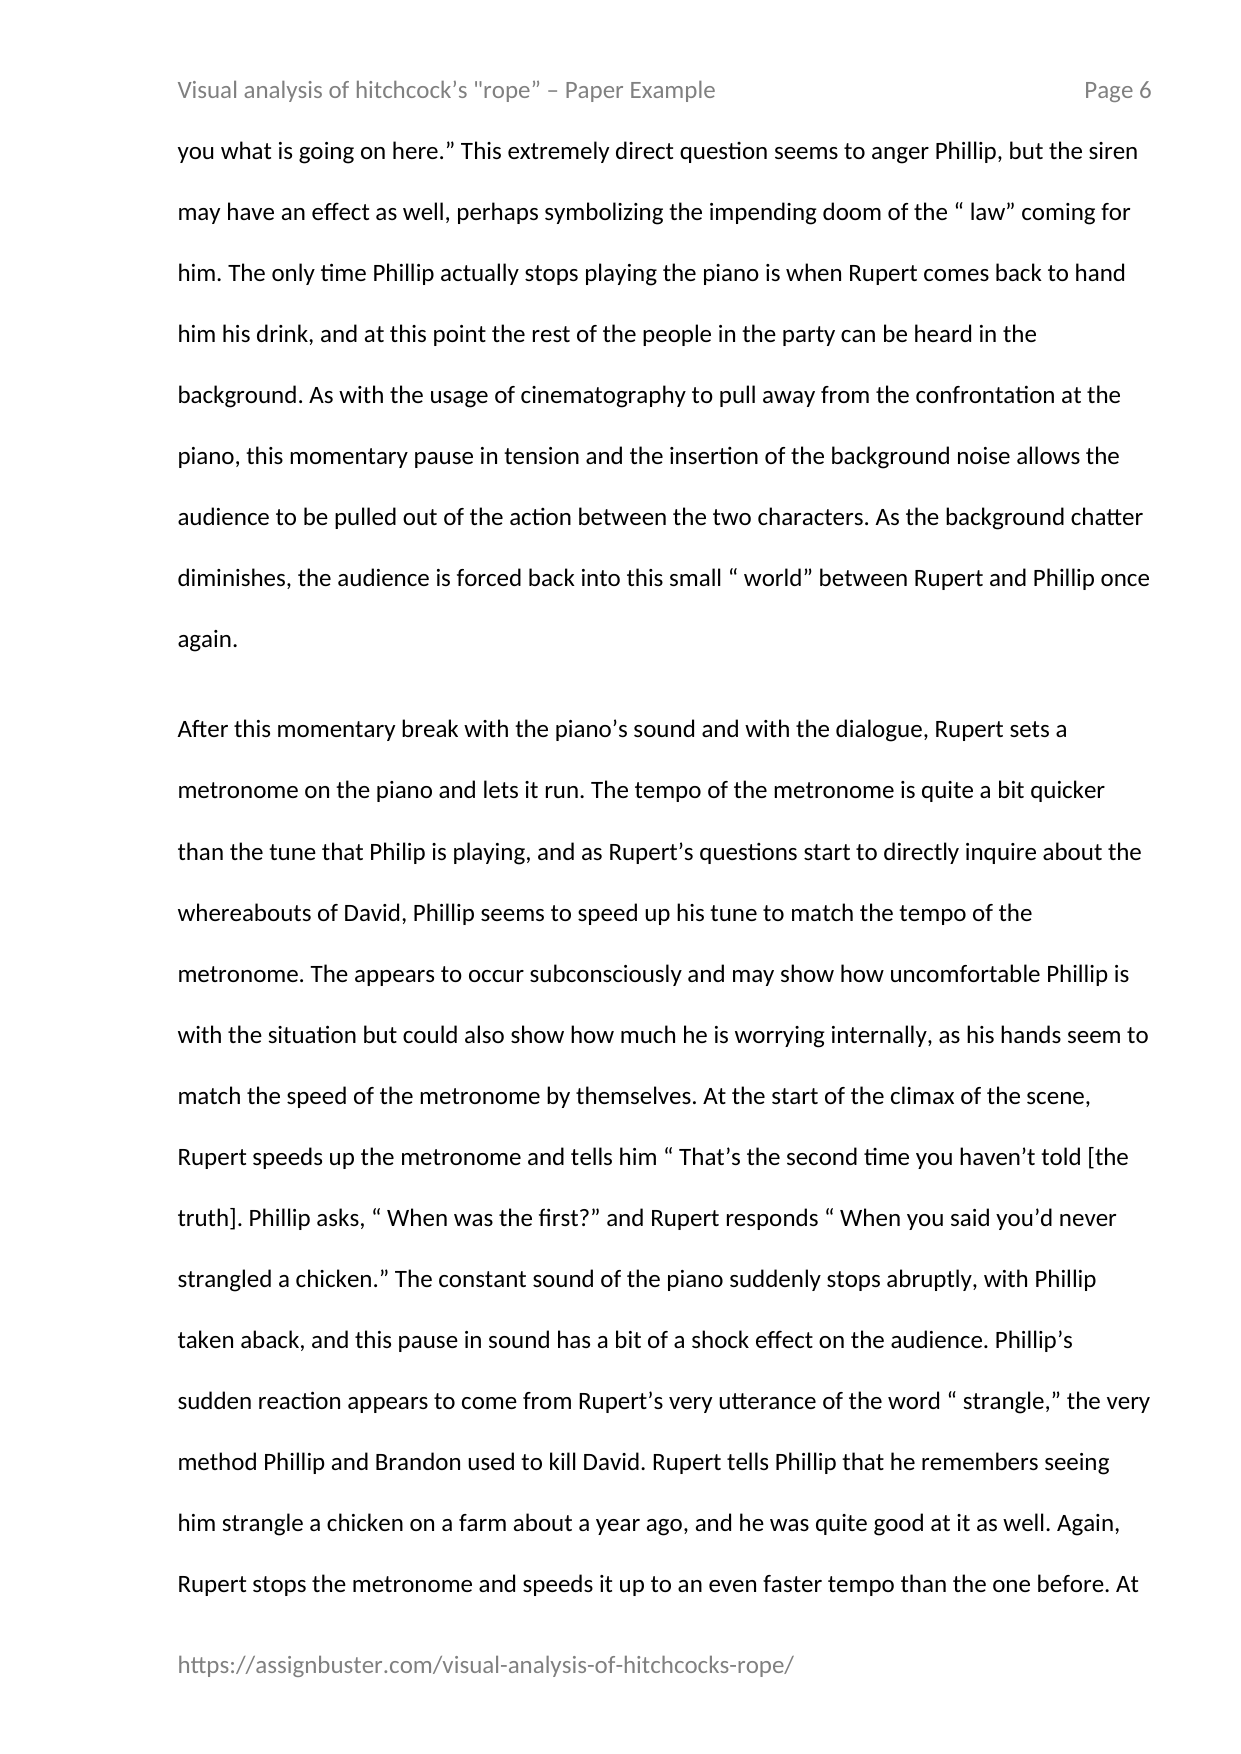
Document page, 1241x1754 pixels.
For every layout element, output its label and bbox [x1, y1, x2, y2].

text [177, 714, 1152, 1599]
text [177, 135, 1152, 654]
